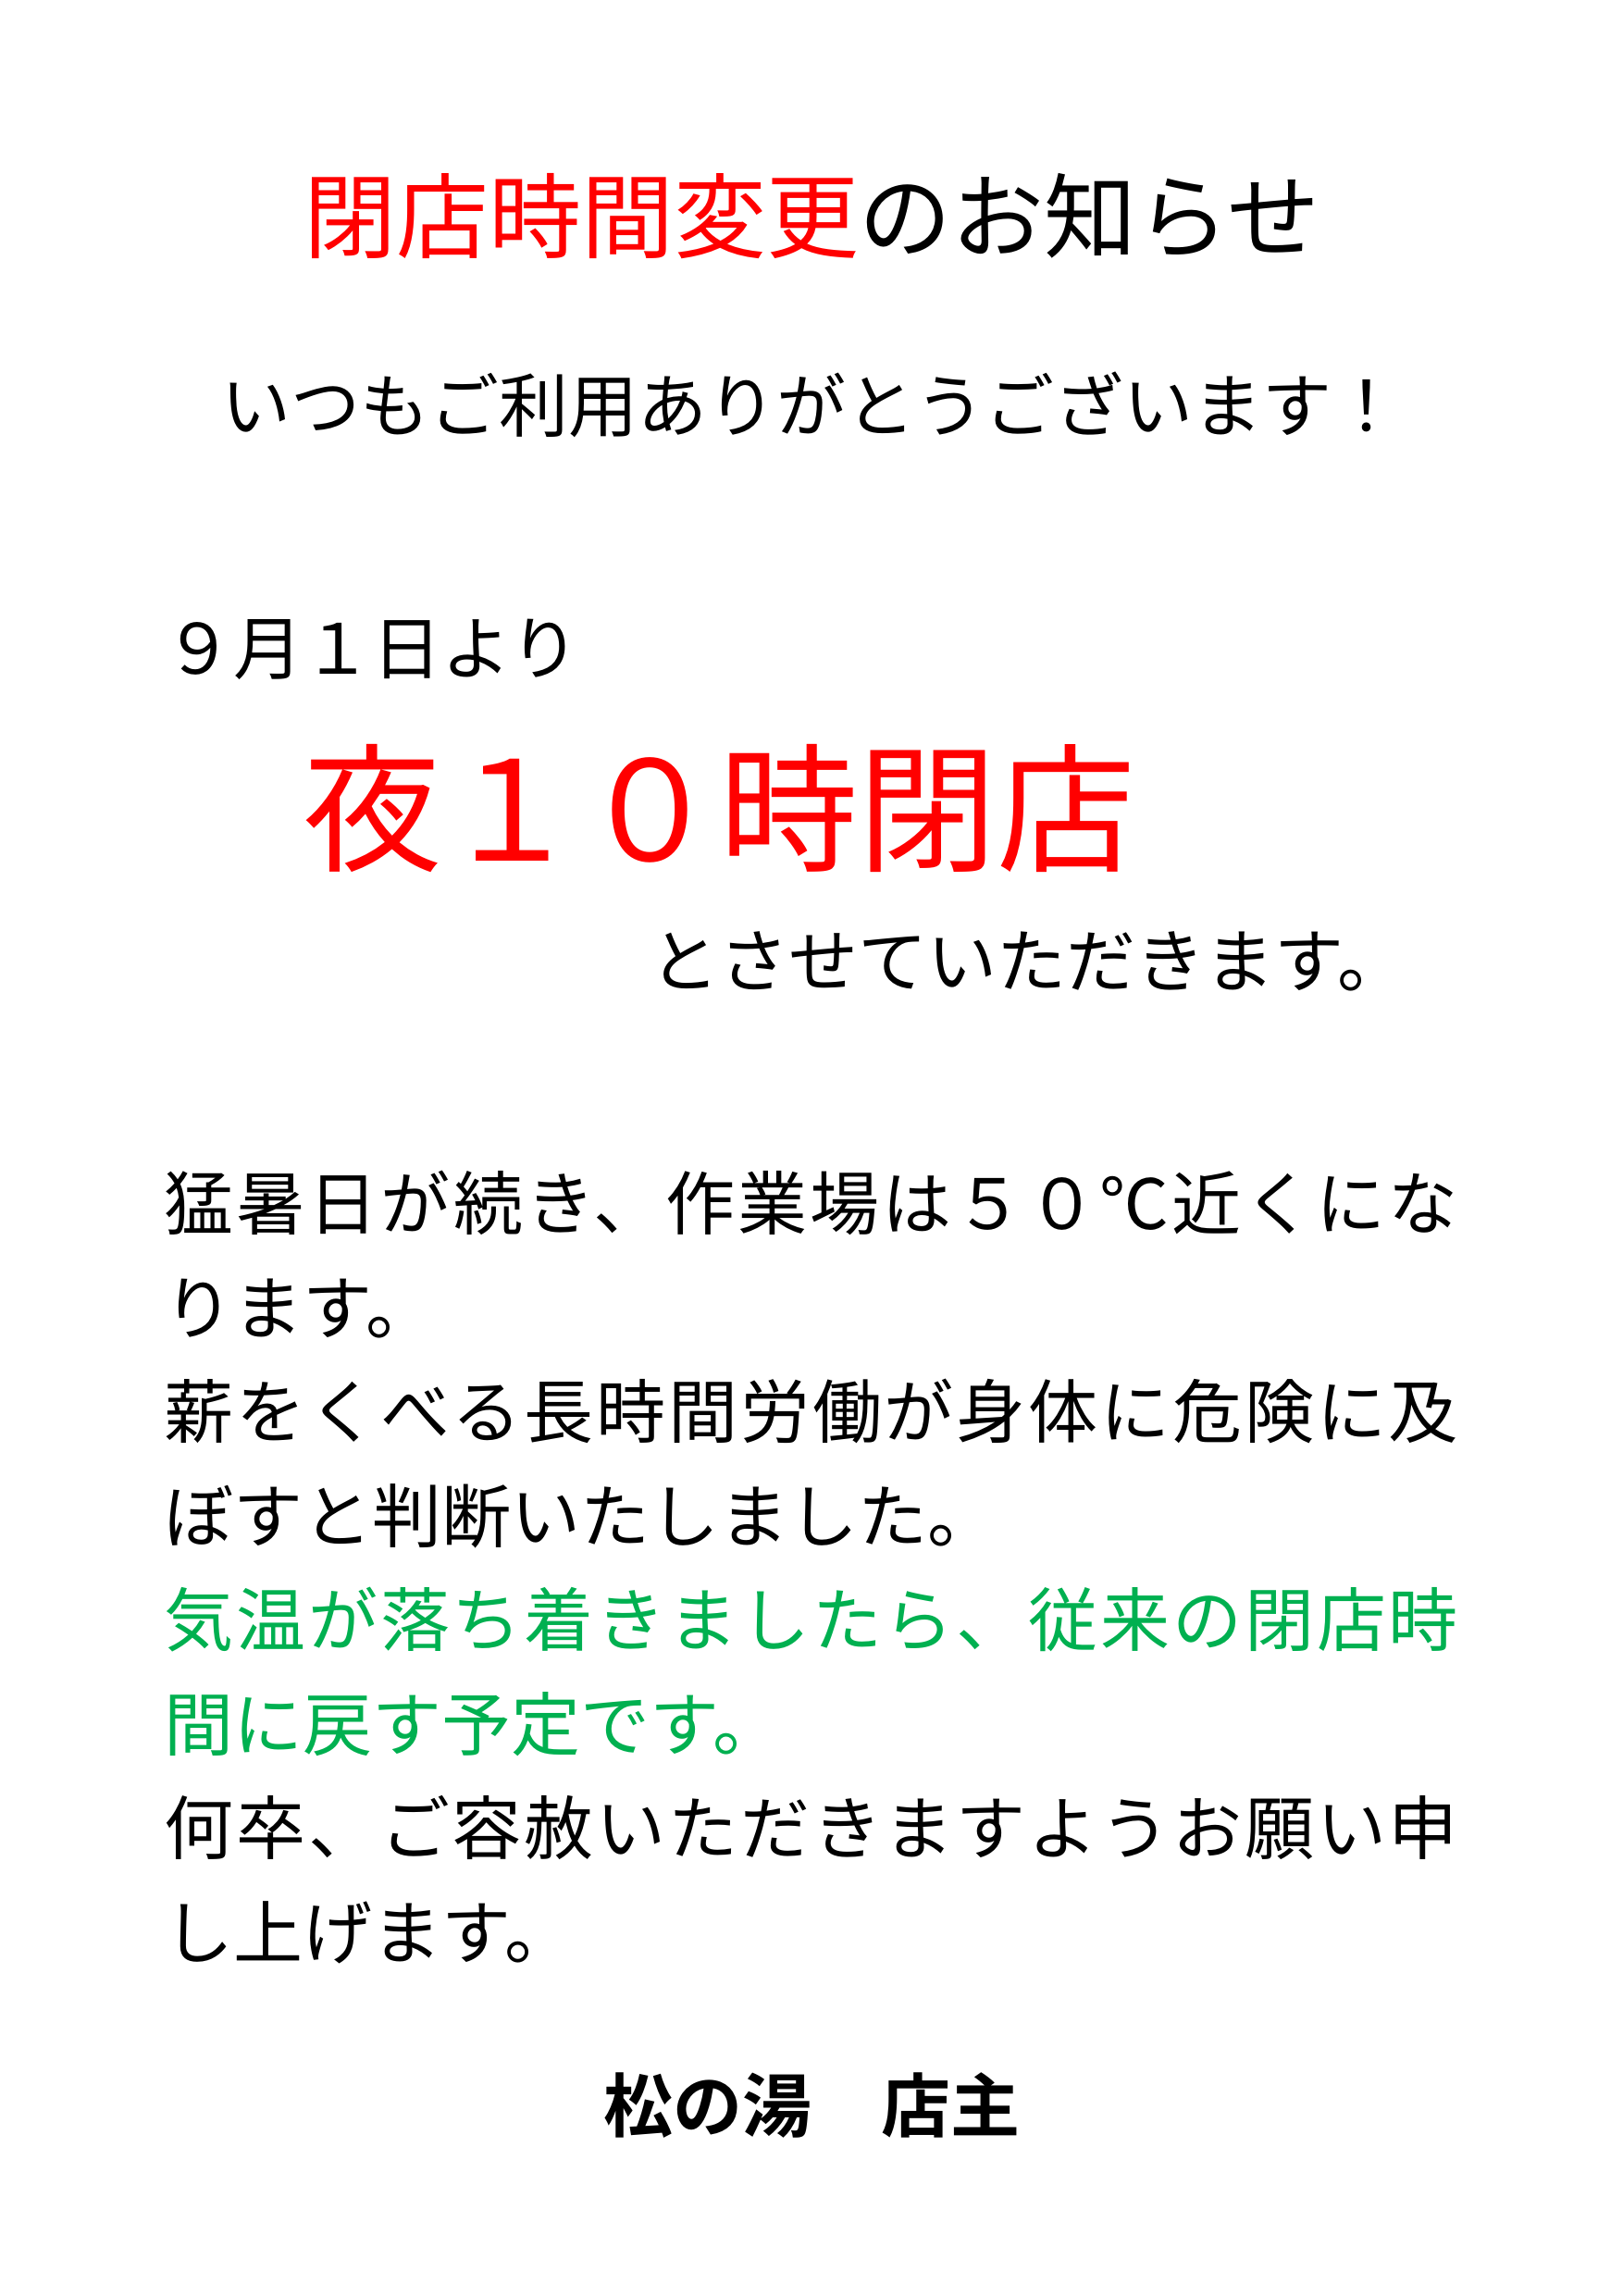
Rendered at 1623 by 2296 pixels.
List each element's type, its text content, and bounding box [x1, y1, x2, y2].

text いつもご利用ありがとうございます！ [164, 350, 1459, 453]
text 何卒、ご容赦いただきますようお願い申し上げます。 [164, 1772, 1459, 1980]
text 松の湯 店主 [164, 2050, 1459, 2154]
text とさせていただきます。 [164, 905, 1459, 1009]
text ９月１日より [164, 592, 1459, 697]
text 猛暑日が続き、作業場は５０℃近くになります。 [164, 1148, 1459, 1356]
text 気温が落ち着きましたら、従来の閉店時間に戻す予定です。 [164, 1564, 1459, 1772]
text 夜１０時閉店 [164, 697, 1459, 905]
text 閉店時間変更のお知らせ [164, 142, 1459, 280]
text 薪をくべる長時間労働が身体に危険に及ぼすと判断いたしました。 [164, 1356, 1459, 1564]
